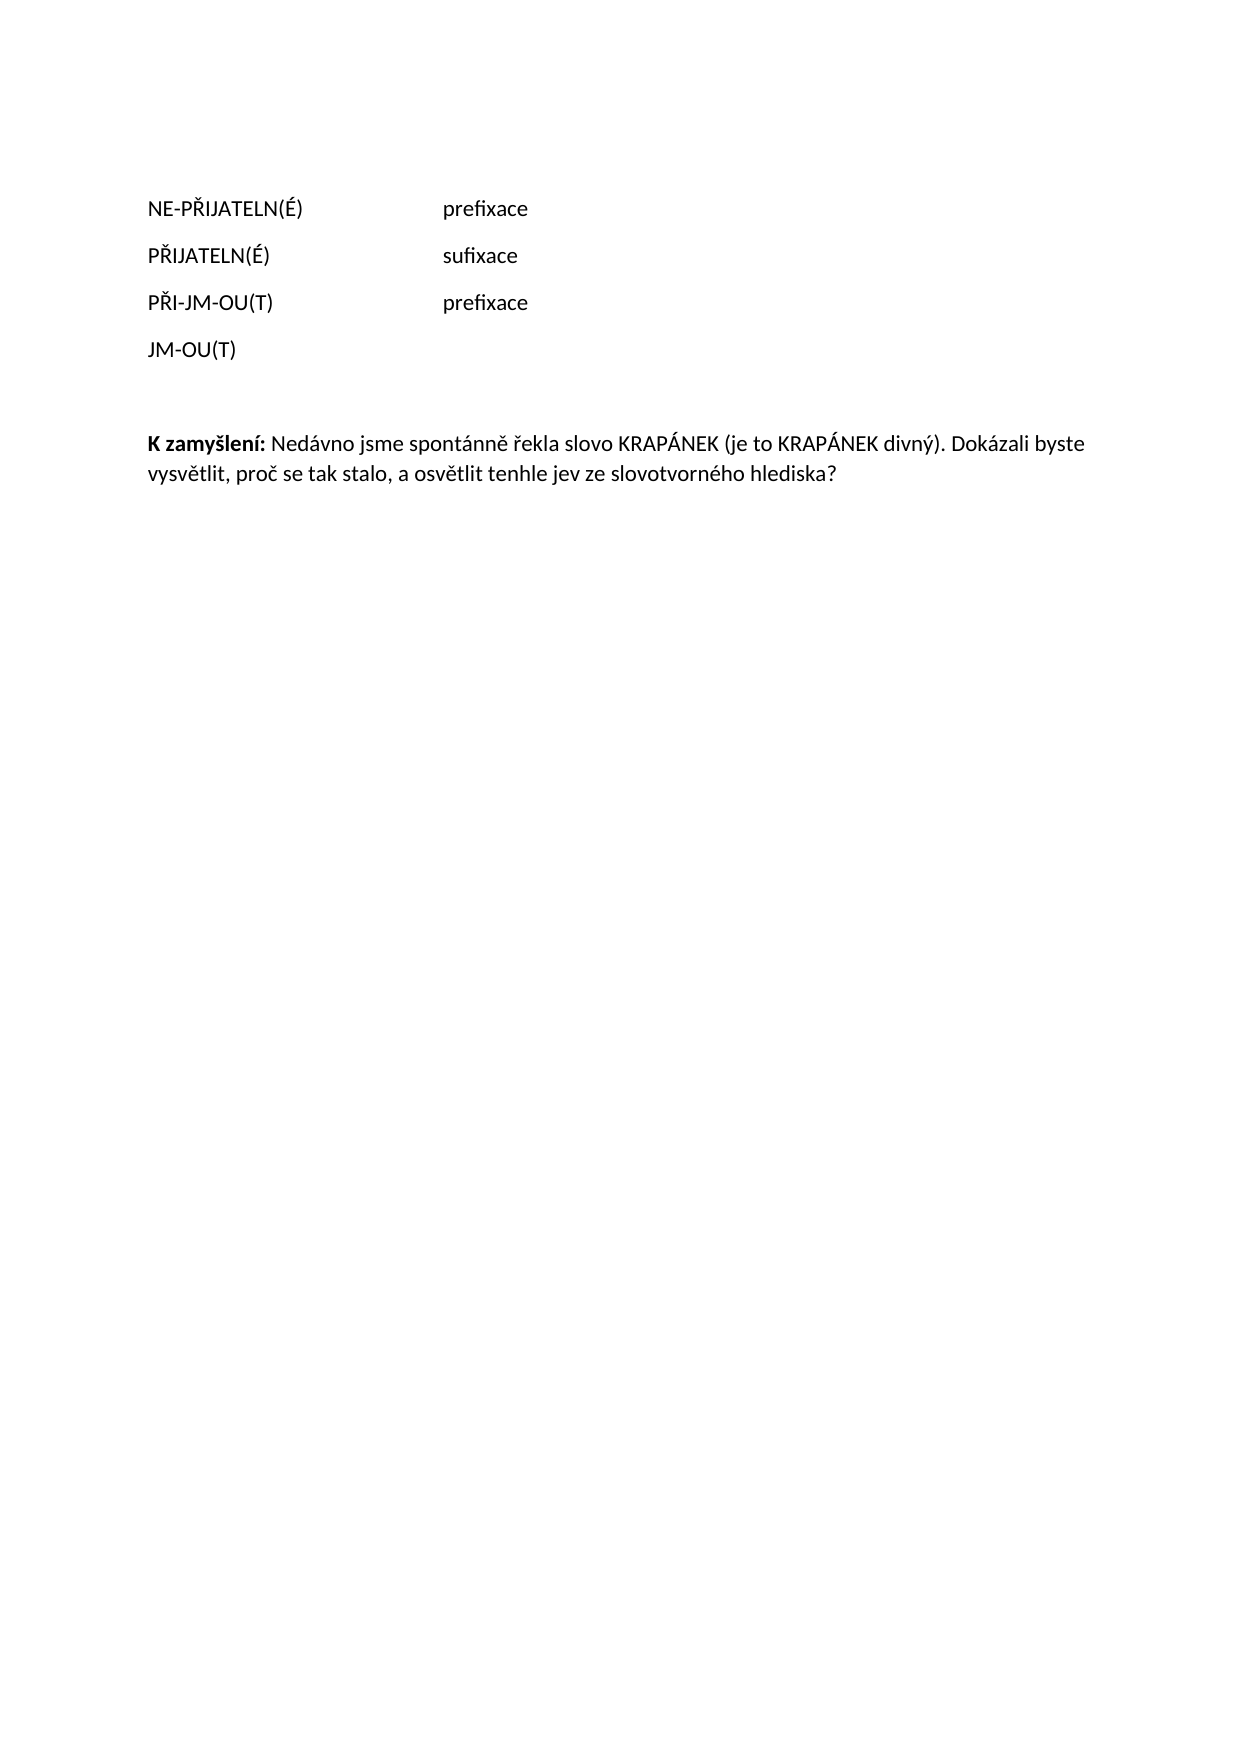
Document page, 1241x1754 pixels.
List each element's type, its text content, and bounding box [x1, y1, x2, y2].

text NE-PŘIJATELN(É) prefixace [148, 194, 1093, 222]
text PŘI-JM-OU(T) prefixace [148, 288, 1093, 316]
text PŘIJATELN(É) sufixace [148, 241, 1093, 269]
text JM-OU(T) [148, 335, 1093, 363]
text K zamyšlení: Nedávno jsme spontánně řekla slovo KRAPÁNEK (je to KRAPÁNEK divný). Dokázali byste vysvětlit, proč se tak stalo, a osvětlit tenhle jev ze slovotvorného hlediska? [148, 429, 1093, 487]
